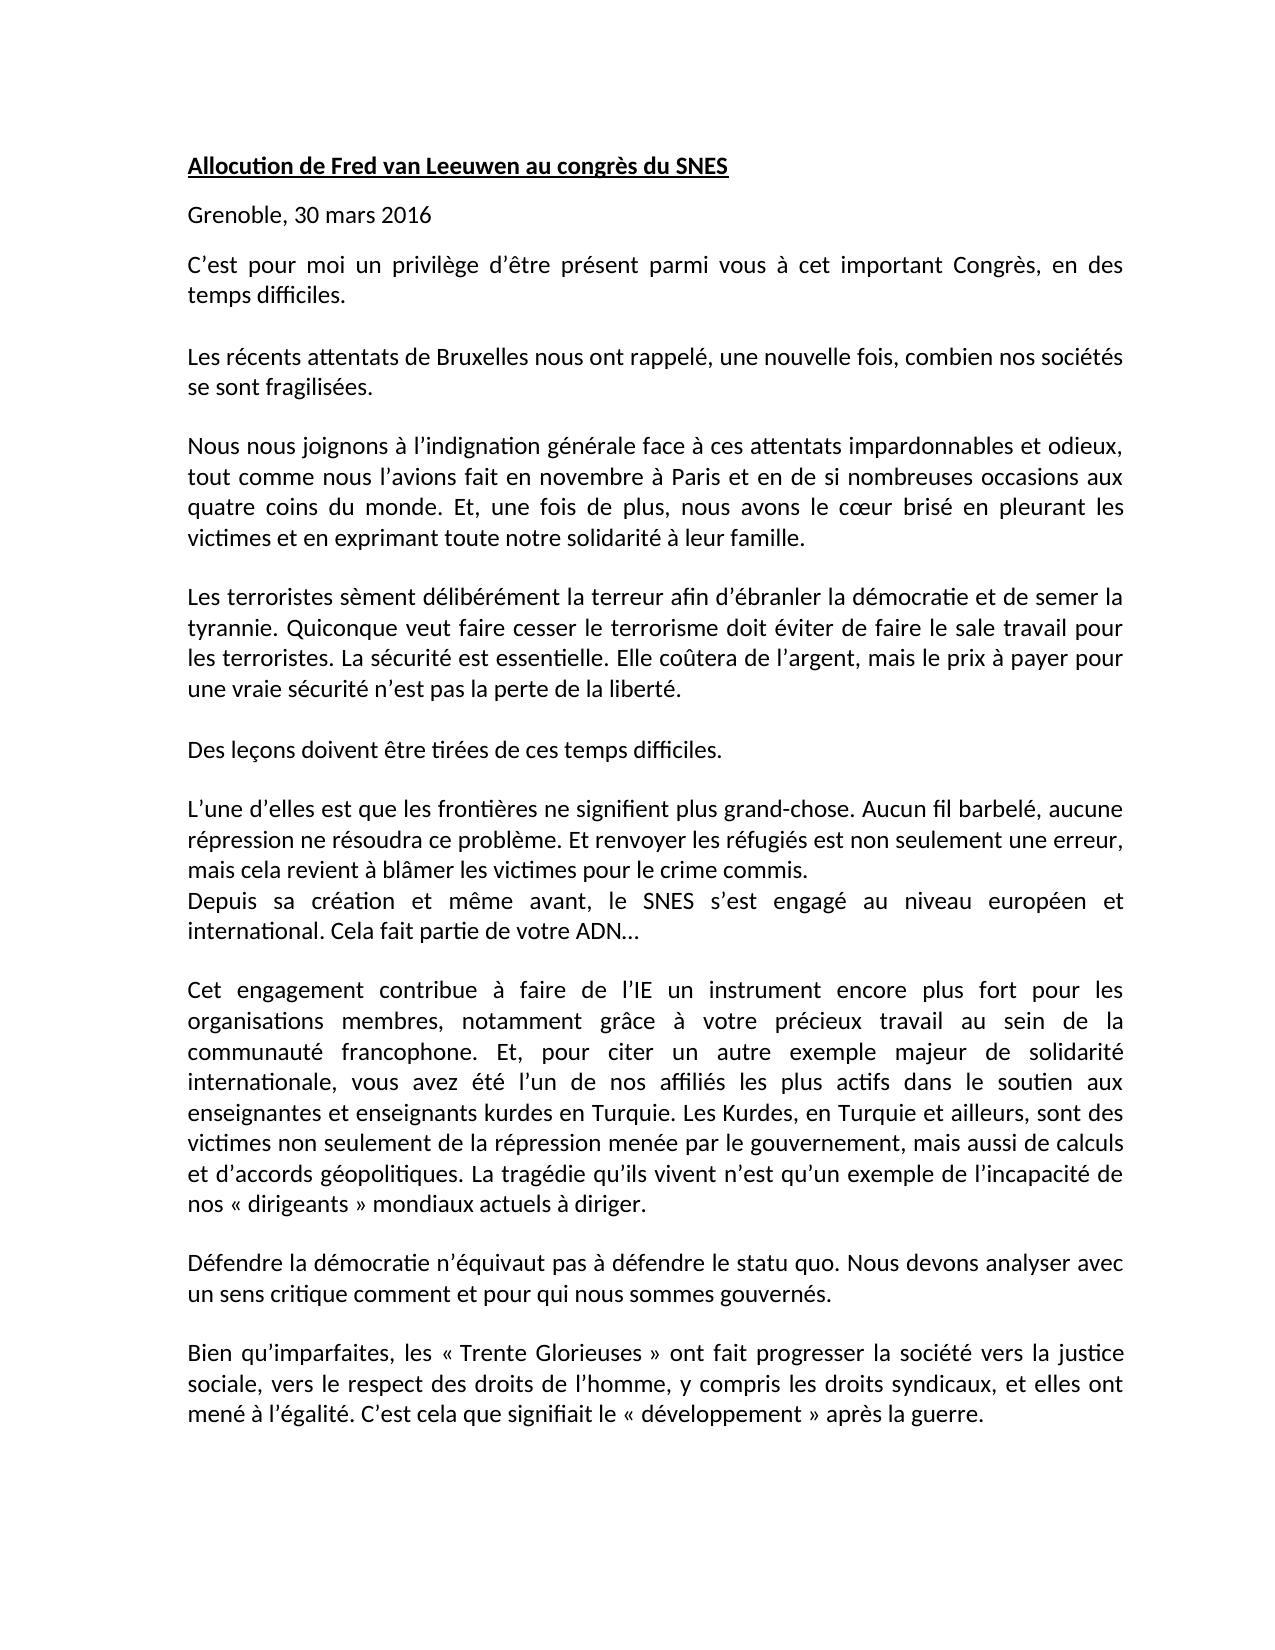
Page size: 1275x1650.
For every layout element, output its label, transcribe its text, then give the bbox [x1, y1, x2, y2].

text Cet engagement contribue à faire de l’IE un instrument encore plus fort pour les organisations membres, notamment grâce à votre précieux travail au sein de la communauté francophone. Et, pour citer un autre exemple majeur de solidarité internationale, vous avez été l’un de nos affiliés les plus actifs dans le soutien aux enseignantes et enseignants kurdes en Turquie. Les Kurdes, en Turquie et ailleurs, sont des victimes non seulement de la répression menée par le gouvernement, mais aussi de calculs et d’accords géopolitiques. La tragédie qu’ils vivent n’est qu’un exemple de l’incapacité de nos « dirigeants » mondiaux actuels à diriger. [187, 974, 1125, 1219]
text Bien qu’imparfaites, les « Trente Glorieuses » ont fait progresser la société vers la justice sociale, vers le respect des droits de l’homme, y compris les droits syndicaux, et elles ont mené à l’égalité. C’est cela que signifiait le « développement » après la guerre. [187, 1337, 1125, 1429]
text Les terroristes sèment délibérément la terreur afin d’ébranler la démocratie et de semer la tyrannie. Quiconque veut faire cesser le terrorisme doit éviter de faire le sale travail pour les terroristes. La sécurité est essentielle. Elle coûtera de l’argent, mais le prix à payer pour une vraie sécurité n’est pas la perte de la liberté. [187, 581, 1125, 703]
text C’est pour moi un privilège d’être présent parmi vous à cet important Congrès, en des temps difficiles. [187, 249, 1125, 310]
text Allocution de Fred van Leeuwen au congrès du SNES [187, 150, 1125, 181]
text Défendre la démocratie n’équivaut pas à défendre le statu quo. Nous devons analyser avec un sens critique comment et pour qui nous sommes gouvernés. [187, 1247, 1125, 1308]
text Depuis sa création et même avant, le SNES s’est engagé au niveau européen et international. Cela fait partie de votre ADN… [187, 885, 1125, 946]
text Les récents attentats de Bruxelles nous ont rappelé, une nouvelle fois, combien nos sociétés se sont fragilisées. [187, 341, 1125, 402]
text L’une d’elles est que les frontières ne signifient plus grand-chose. Aucun fil barbelé, aucune répression ne résoudra ce problème. Et renvoyer les réfugiés est non seulement une erreur, mais cela revient à blâmer les victimes pour le crime commis. [187, 793, 1125, 885]
text Des leçons doivent être tirées de ces temps difficiles. [187, 734, 1125, 764]
text Nous nous joignons à l’indignation générale face à ces attentats impardonnables et odieux, tout comme nous l’avions fait en novembre à Paris et en de si nombreuses occasions aux quatre coins du monde. Et, une fois de plus, nous avons le cœur brisé en pleurant les victimes et en exprimant toute notre solidarité à leur famille. [187, 431, 1125, 553]
text Grenoble, 30 mars 2016 [187, 199, 1125, 230]
